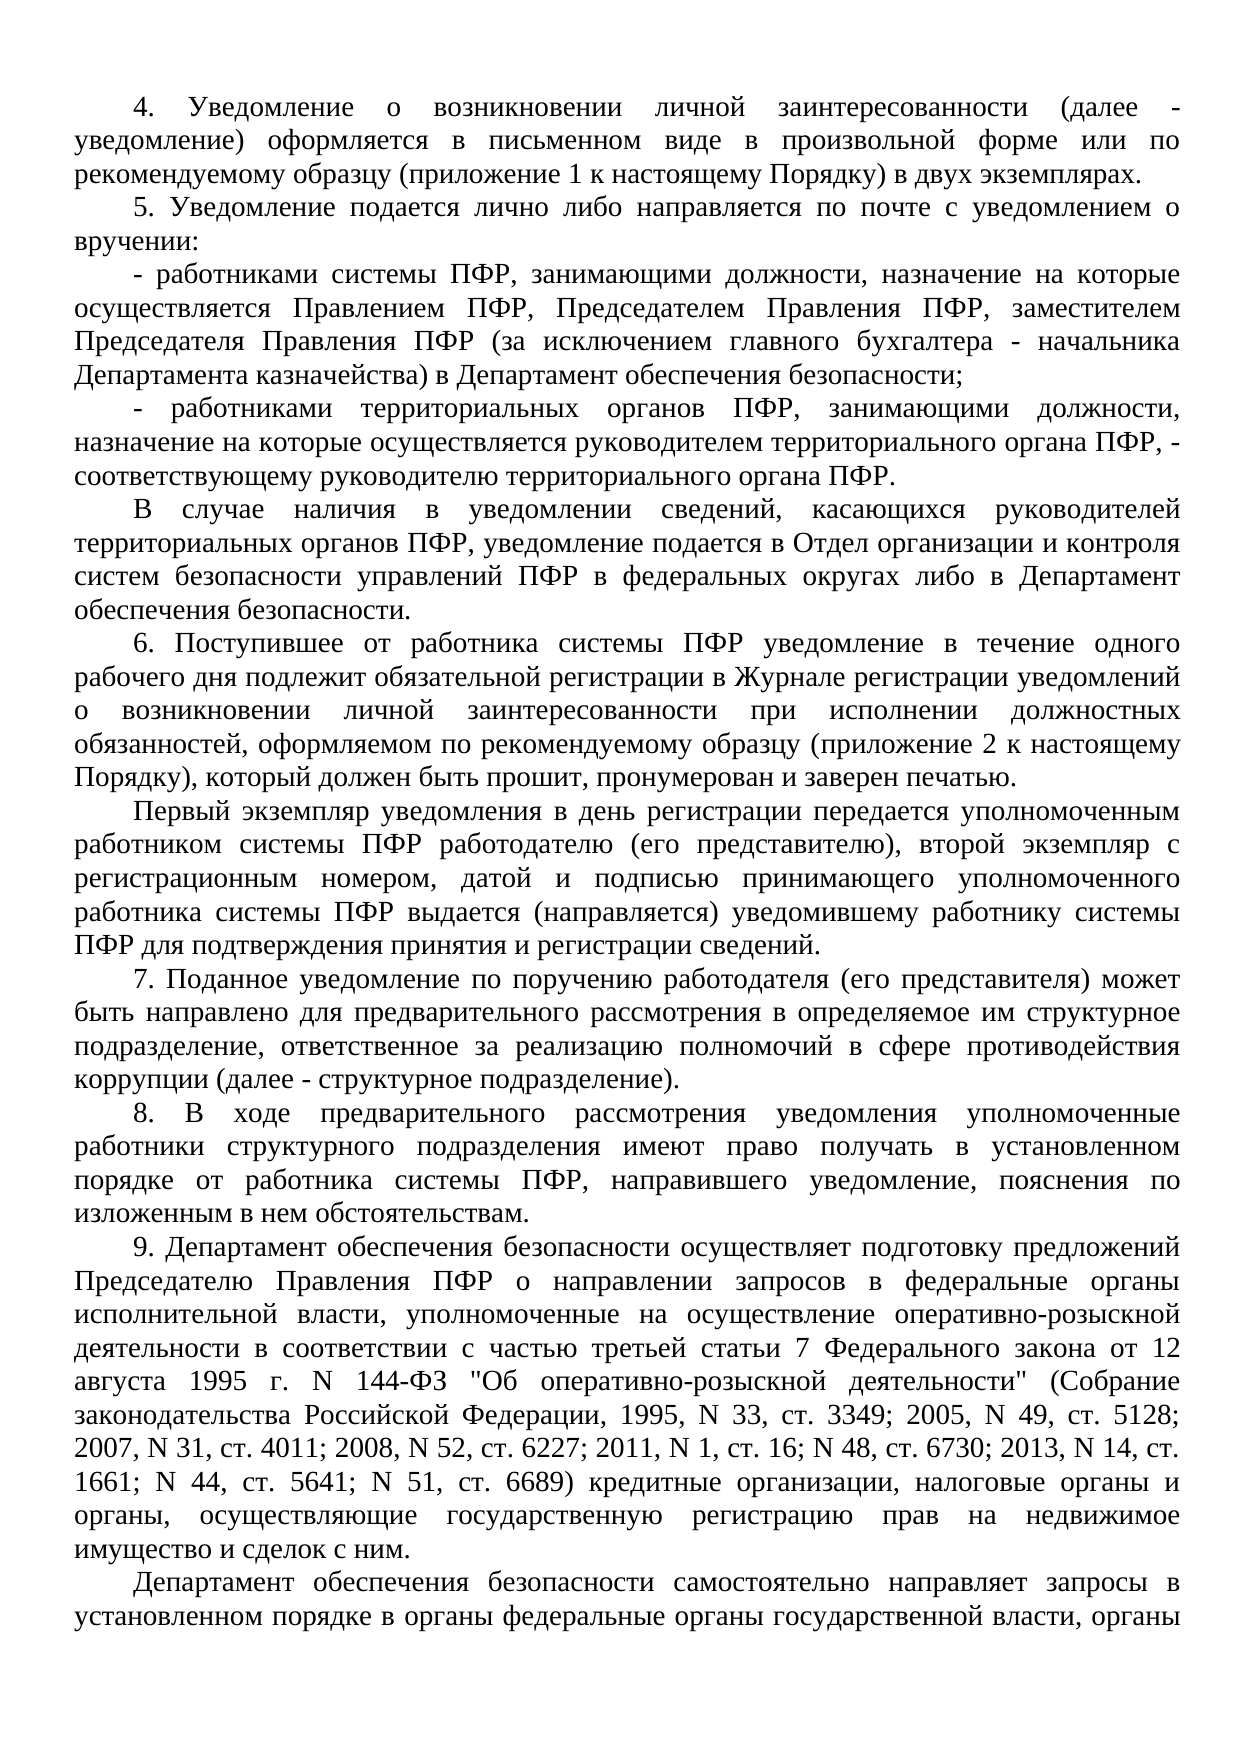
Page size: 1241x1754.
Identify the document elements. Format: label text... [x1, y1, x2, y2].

text - работниками территориальных органов ПФР, занимающими должности, назначение на которые осуществляется руководителем территориального органа ПФР, - соответствующему руководителю территориального органа ПФР. [74, 391, 1181, 491]
text 8. В ходе предварительного рассмотрения уведомления уполномоченные работники структурного подразделения имеют право получать в установленном порядке от работника системы ПФР, направившего уведомление, пояснения по изложенным в нем обстоятельствам. [74, 1095, 1181, 1229]
text 6. Поступившее от работника системы ПФР уведомление в течение одного рабочего дня подлежит обязательной регистрации в Журнале регистрации уведомлений о возникновении личной заинтересованности при исполнении должностных обязанностей, оформляемом по рекомендуемому образцу (приложение 2 к настоящему Порядку), который должен быть прошит, пронумерован и заверен печатью. [74, 625, 1181, 793]
text 9. Департамент обеспечения безопасности осуществляет подготовку предложений Председателю Правления ПФР о направлении запросов в федеральные органы исполнительной власти, уполномоченные на осуществление оперативно-розыскной деятельности в соответствии с частью третьей статьи 7 Федерального закона от 12 августа 1995 г. N 144-ФЗ "Об оперативно-розыскной деятельности" (Собрание законодательства Российской Федерации, 1995, N 33, ст. 3349; 2005, N 49, ст. 5128; 2007, N 31, ст. 4011; 2008, N 52, ст. 6227; 2011, N 1, ст. 16; N 48, ст. 6730; 2013, N 14, ст. 1661; N 44, ст. 5641; N 51, ст. 6689) кредитные организации, налоговые органы и органы, осуществляющие государственную регистрацию прав на недвижимое имущество и сделок с ним. [74, 1229, 1181, 1564]
text 5. Уведомление подается лично либо направляется по почте с уведомлением о вручении: [74, 189, 1181, 256]
text 7. Поданное уведомление по поручению работодателя (его представителя) может быть направлено для предварительного рассмотрения в определяемое им структурное подразделение, ответственное за реализацию полномочий в сфере противодействия коррупции (далее - структурное подразделение). [74, 961, 1181, 1095]
text В случае наличия в уведомлении сведений, касающихся руководителей территориальных органов ПФР, уведомление подается в Отдел организации и контроля систем безопасности управлений ПФР в федеральных округах либо в Департамент обеспечения безопасности. [74, 491, 1181, 625]
text - работниками системы ПФР, занимающими должности, назначение на которые осуществляется Правлением ПФР, Председателем Правления ПФР, заместителем Председателя Правления ПФР (за исключением главного бухгалтера - начальника Департамента казначейства) в Департамент обеспечения безопасности; [74, 256, 1181, 391]
text 4. Уведомление о возникновении личной заинтересованности (далее - уведомление) оформляется в письменном виде в произвольной форме или по рекомендуемому образцу (приложение 1 к настоящему Порядку) в двух экземплярах. [74, 89, 1181, 189]
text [74, 1564, 1181, 1632]
text Первый экземпляр уведомления в день регистрации передается уполномоченным работником системы ПФР работодателю (его представителю), второй экземпляр с регистрационным номером, датой и подписью принимающего уполномоченного работника системы ПФР выдается (направляется) уведомившему работнику системы ПФР для подтверждения принятия и регистрации сведений. [74, 793, 1181, 961]
